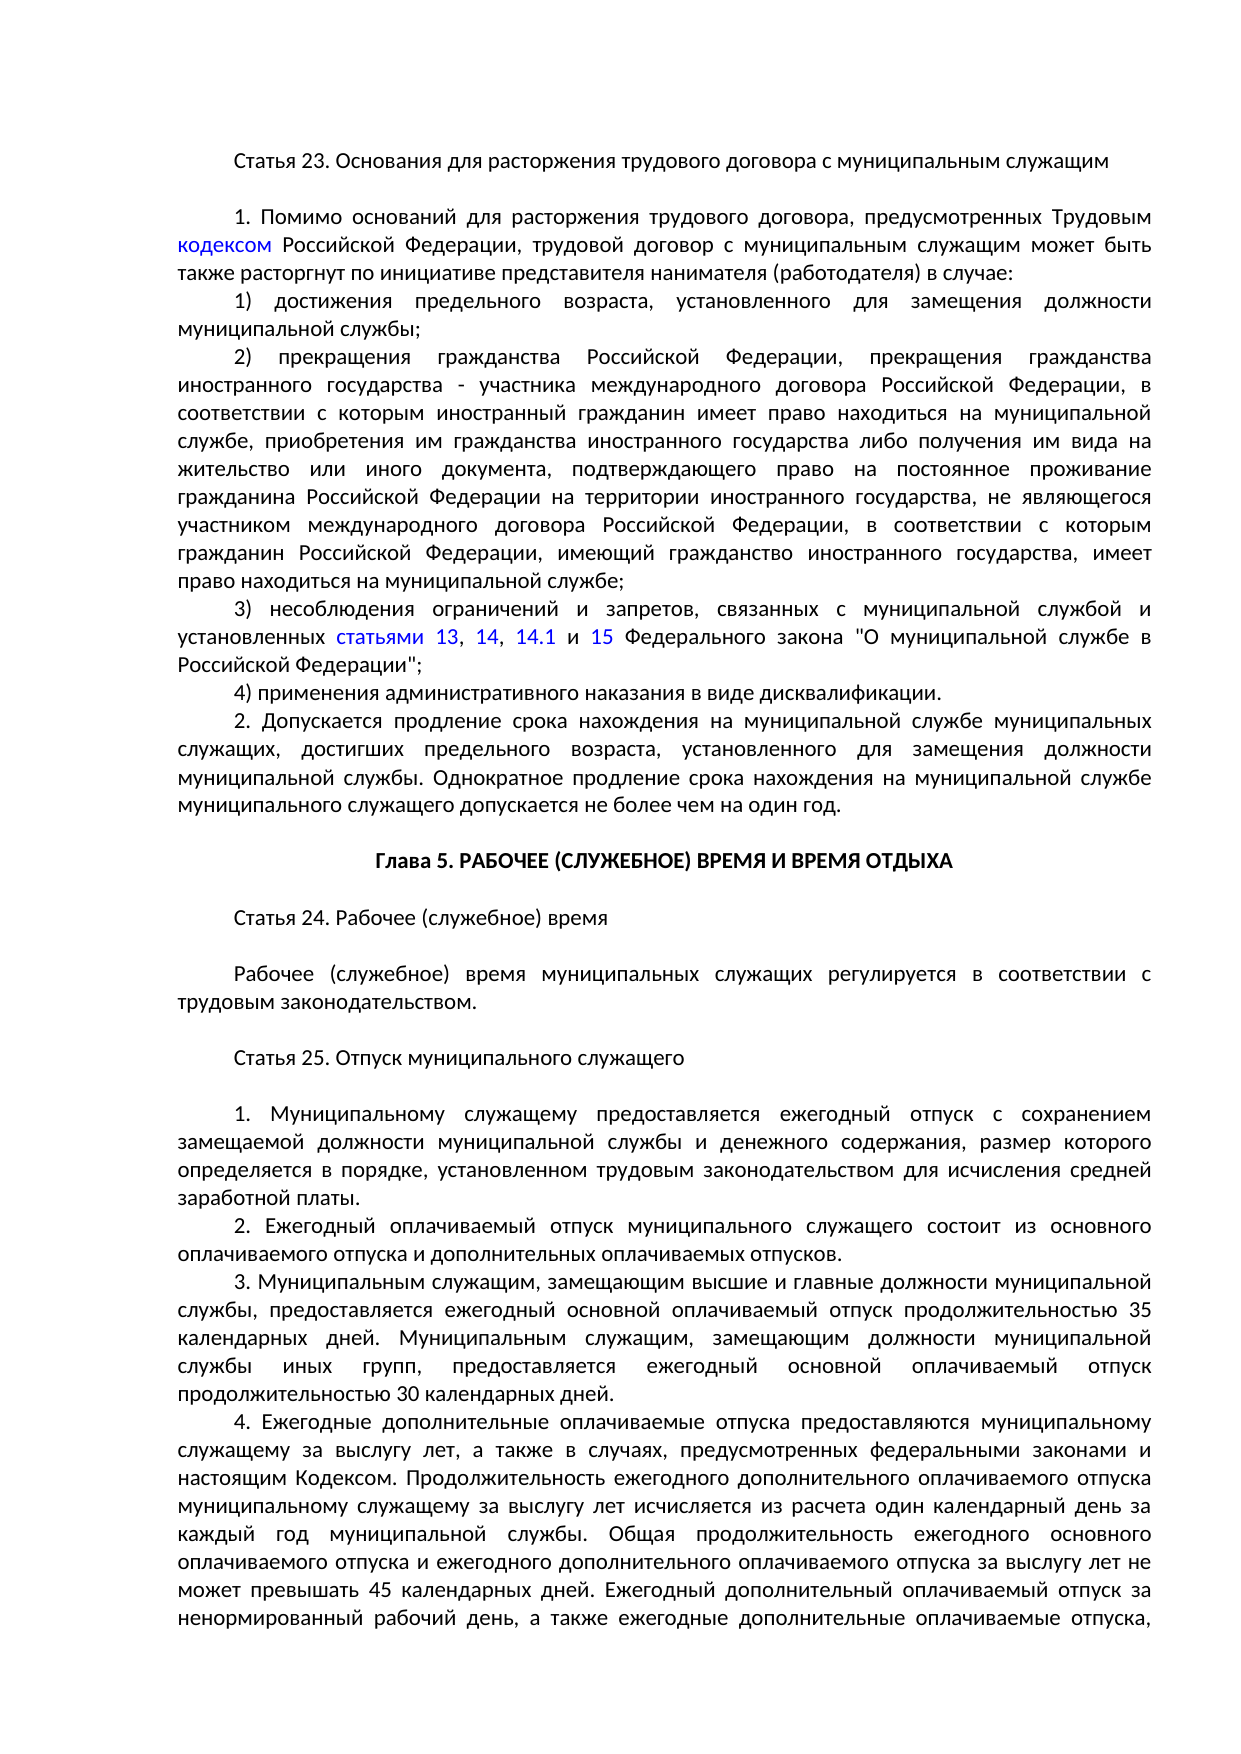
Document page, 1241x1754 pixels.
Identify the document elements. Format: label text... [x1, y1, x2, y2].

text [177, 1407, 1152, 1631]
text 2. Ежегодный оплачиваемый отпуск муниципального служащего состоит из основного оплачиваемого отпуска и дополнительных оплачиваемых отпусков. [177, 1211, 1152, 1267]
text 3) несоблюдения ограничений и запретов, связанных с муниципальной службой и установленных статьями 13, 14, 14.1 и 15 Федерального закона "О муниципальной службе в Российской Федерации"; [177, 594, 1152, 678]
text 2) прекращения гражданства Российской Федерации, прекращения гражданства иностранного государства - участника международного договора Российской Федерации, в соответствии с которым иностранный гражданин имеет право находиться на муниципальной службе, приобретения им гражданства иностранного государства либо получения им вида на жительство или иного документа, подтверждающего право на постоянное проживание гражданина Российской Федерации на территории иностранного государства, не являющегося участником международного договора Российской Федерации, в соответствии с которым гражданин Российской Федерации, имеющий гражданство иностранного государства, имеет право находиться на муниципальной службе; [177, 342, 1152, 594]
text Рабочее (служебное) время муниципальных служащих регулируется в соответствии с трудовым законодательством. [177, 959, 1152, 1015]
text 1) достижения предельного возраста, установленного для замещения должности муниципальной службы; [177, 286, 1152, 342]
title Глава 5. РАБОЧЕЕ (СЛУЖЕБНОЕ) ВРЕМЯ И ВРЕМЯ ОТДЫХА [177, 847, 1152, 875]
text 1. Помимо оснований для расторжения трудового договора, предусмотренных Трудовым кодексом Российской Федерации, трудовой договор с муниципальным служащим может быть также расторгнут по инициативе представителя нанимателя (работодателя) в случае: [177, 202, 1152, 286]
text Статья 25. Отпуск муниципального служащего [177, 1043, 1152, 1071]
text Статья 23. Основания для расторжения трудового договора с муниципальным служащим [177, 146, 1152, 174]
text Статья 24. Рабочее (служебное) время [177, 903, 1152, 931]
text 1. Муниципальному служащему предоставляется ежегодный отпуск с сохранением замещаемой должности муниципальной службы и денежного содержания, размер которого определяется в порядке, установленном трудовым законодательством для исчисления средней заработной платы. [177, 1099, 1152, 1211]
text 2. Допускается продление срока нахождения на муниципальной службе муниципальных служащих, достигших предельного возраста, установленного для замещения должности муниципальной службы. Однократное продление срока нахождения на муниципальной службе муниципального служащего допускается не более чем на один год. [177, 707, 1152, 819]
text 4) применения административного наказания в виде дисквалификации. [177, 678, 1152, 707]
text 3. Муниципальным служащим, замещающим высшие и главные должности муниципальной службы, предоставляется ежегодный основной оплачиваемый отпуск продолжительностью 35 календарных дней. Муниципальным служащим, замещающим должности муниципальной службы иных групп, предоставляется ежегодный основной оплачиваемый отпуск продолжительностью 30 календарных дней. [177, 1267, 1152, 1407]
